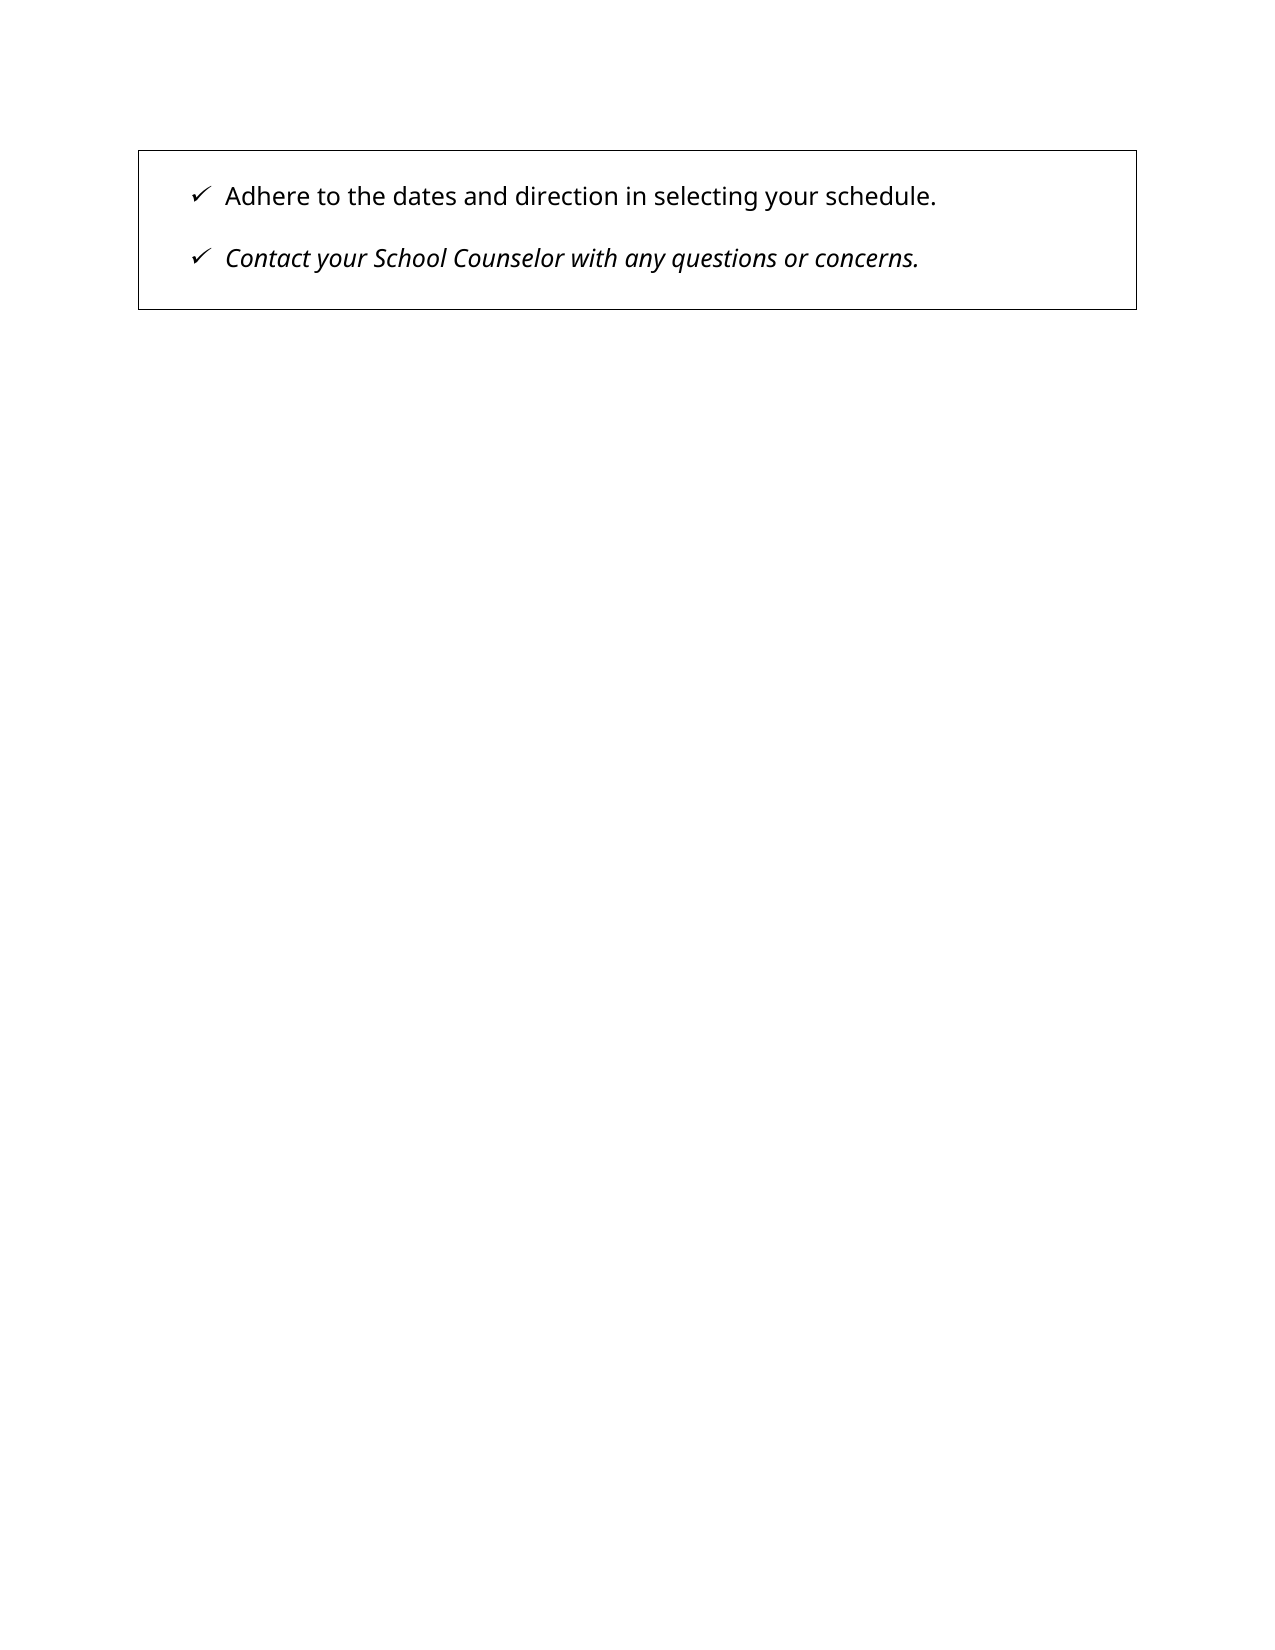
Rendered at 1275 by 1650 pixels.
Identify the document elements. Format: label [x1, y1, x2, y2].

table_header [139, 151, 1136, 309]
